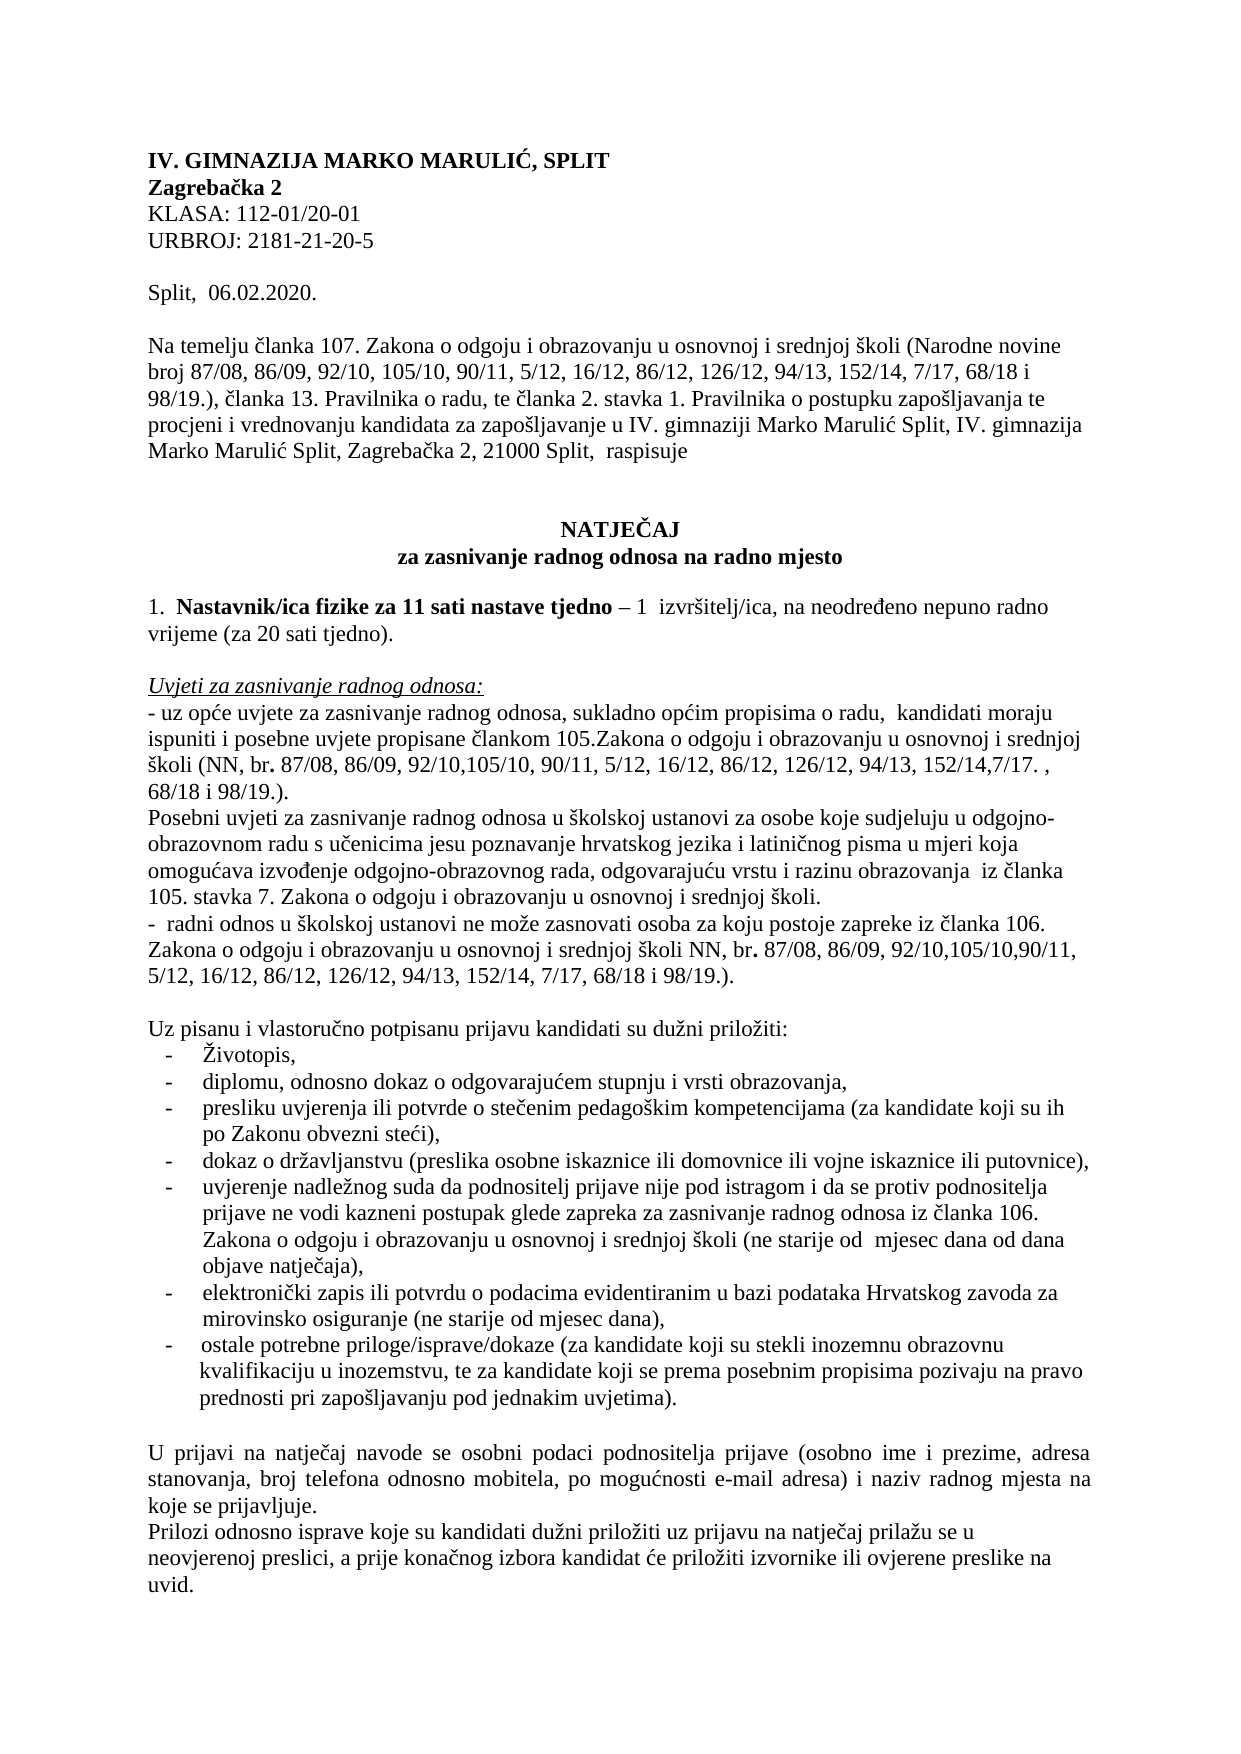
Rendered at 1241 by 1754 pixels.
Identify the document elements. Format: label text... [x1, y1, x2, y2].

text za zasnivanje radnog odnosa na radno mjesto [148, 543, 1093, 569]
text Na temelju članka 107. Zakona o odgoju i obrazovanju u osnovnoj i srednjoj školi (Narodne novine broj 87/08, 86/09, 92/10, 105/10, 90/11, 5/12, 16/12, 86/12, 126/12, 94/13, 152/14, 7/17, 68/18 i [148, 332, 1093, 385]
list presliku uvjerenja ili potvrde o stečenim pedagoškim kompetencijama (za kandidate koji su ih po Zakonu obvezni steći), [165, 1094, 1093, 1147]
text 5/12, 16/12, 86/12, 126/12, 94/13, 152/14, 7/17, 68/18 i 98/19.). [148, 962, 1093, 989]
text prednosti pri zapošljavanju pod jednakim uvjetima). [165, 1384, 1093, 1410]
text NATJEČAJ [148, 517, 1093, 543]
text URBROJ: 2181-21-20-5 [148, 227, 1093, 253]
text - radni odnos u školskoj ustanovi ne može zasnovati osoba za koju postoje zapreke iz članka 106. Zakona o odgoju i obrazovanju u osnovnoj i srednjoj školi NN, br. 87/08, 86/09, 92/10,105/10,90/11, [148, 909, 1093, 962]
text Prilozi odnosno isprave koje su kandidati dužni priložiti uz prijavu na natječaj prilažu se u neovjerenoj preslici, a prije konačnog izbora kandidat će priložiti izvornike ili ovjerene preslike na uvid. [148, 1518, 1093, 1597]
text Uvjeti za zasnivanje radnog odnosa: [148, 646, 1093, 699]
text Split, 06.02.2020. [148, 279, 1093, 306]
list elektronički zapis ili potvrdu o podacima evidentiranim u bazi podataka Hrvatskog zavoda za mirovinsko osiguranje (ne starije od mjesec dana), [165, 1278, 1093, 1331]
text U prijavi na natječaj navode se osobni podaci podnositelja prijave (osobno ime i prezime, adresa stanovanja, broj telefona odnosno mobitela, po mogućnosti e-mail adresa) i naziv radnog mjesta na koje se prijavljuje. [148, 1439, 1093, 1518]
text - ostale potrebne priloge/isprave/dokaze (za kandidate koji su stekli inozemnu obrazovnu [165, 1331, 1093, 1358]
text 1. Nastavnik/ica fizike za 11 sati nastave tjedno – 1 izvršitelj/ica, na neodređeno nepuno radno vrijeme (za 20 sati tjedno). [148, 593, 1093, 646]
list diplomu, odnosno dokaz o odgovarajućem stupnju i vrsti obrazovanja, [165, 1068, 1093, 1094]
text Uz pisanu i vlastoručno potpisanu prijavu kandidati su dužni priložiti: [148, 1015, 1093, 1041]
list dokaz o državljanstvu (preslika osobne iskaznice ili domovnice ili vojne iskaznice ili putovnice), [165, 1147, 1093, 1173]
text - uz opće uvjete za zasnivanje radnog odnosa, sukladno općim propisima o radu, kandidati moraju ispuniti i posebne uvjete propisane člankom 105.Zakona o odgoju i obrazovanju u osnovnoj i srednjoj školi (NN, br. 87/08, 86/09, 92/10,105/10, 90/11, 5/12, 16/12, 86/12, 126/12, 94/13, 152/14,7/17. , 68/18 i 98/19.). [148, 699, 1093, 804]
list Životopis, [165, 1041, 1093, 1068]
text 98/19.), članka 13. Pravilnika o radu, te članka 2. stavka 1. Pravilnika o postupku zapošljavanja te procjeni i vrednovanju kandidata za zapošljavanje u IV. gimnaziji Marko Marulić Split, IV. gimnazija Marko Marulić Split, Zagrebačka 2, 21000 Split, raspisuje [148, 385, 1093, 464]
text kvalifikaciju u inozemstvu, te za kandidate koji se prema posebnim propisima pozivaju na pravo [165, 1358, 1093, 1384]
text Zagrebačka 2 [148, 174, 1093, 200]
text Posebni uvjeti za zasnivanje radnog odnosa u školskoj ustanovi za osobe koje sudjeluju u odgojno-obrazovnom radu s učenicima jesu poznavanje hrvatskog jezika i latiničnog pisma u mjeri koja omogućava izvođenje odgojno-obrazovnog rada, odgovarajuću vrstu i razinu obrazovanja iz članka 105. stavka 7. Zakona o odgoju i obrazovanju u osnovnoj i srednjoj školi. [148, 804, 1093, 909]
text IV. GIMNAZIJA MARKO MARULIĆ, SPLIT [148, 148, 1093, 174]
list uvjerenje nadležnog suda da podnositelj prijave nije pod istragom i da se protiv podnositelja prijave ne vodi kazneni postupak glede zapreka za zasnivanje radnog odnosa iz članka 106. Zakona o odgoju i obrazovanju u osnovnoj i srednjoj školi (ne starije od mjesec dana od dana objave natječaja), [165, 1173, 1093, 1278]
text KLASA: 112-01/20-01 [148, 200, 1093, 227]
